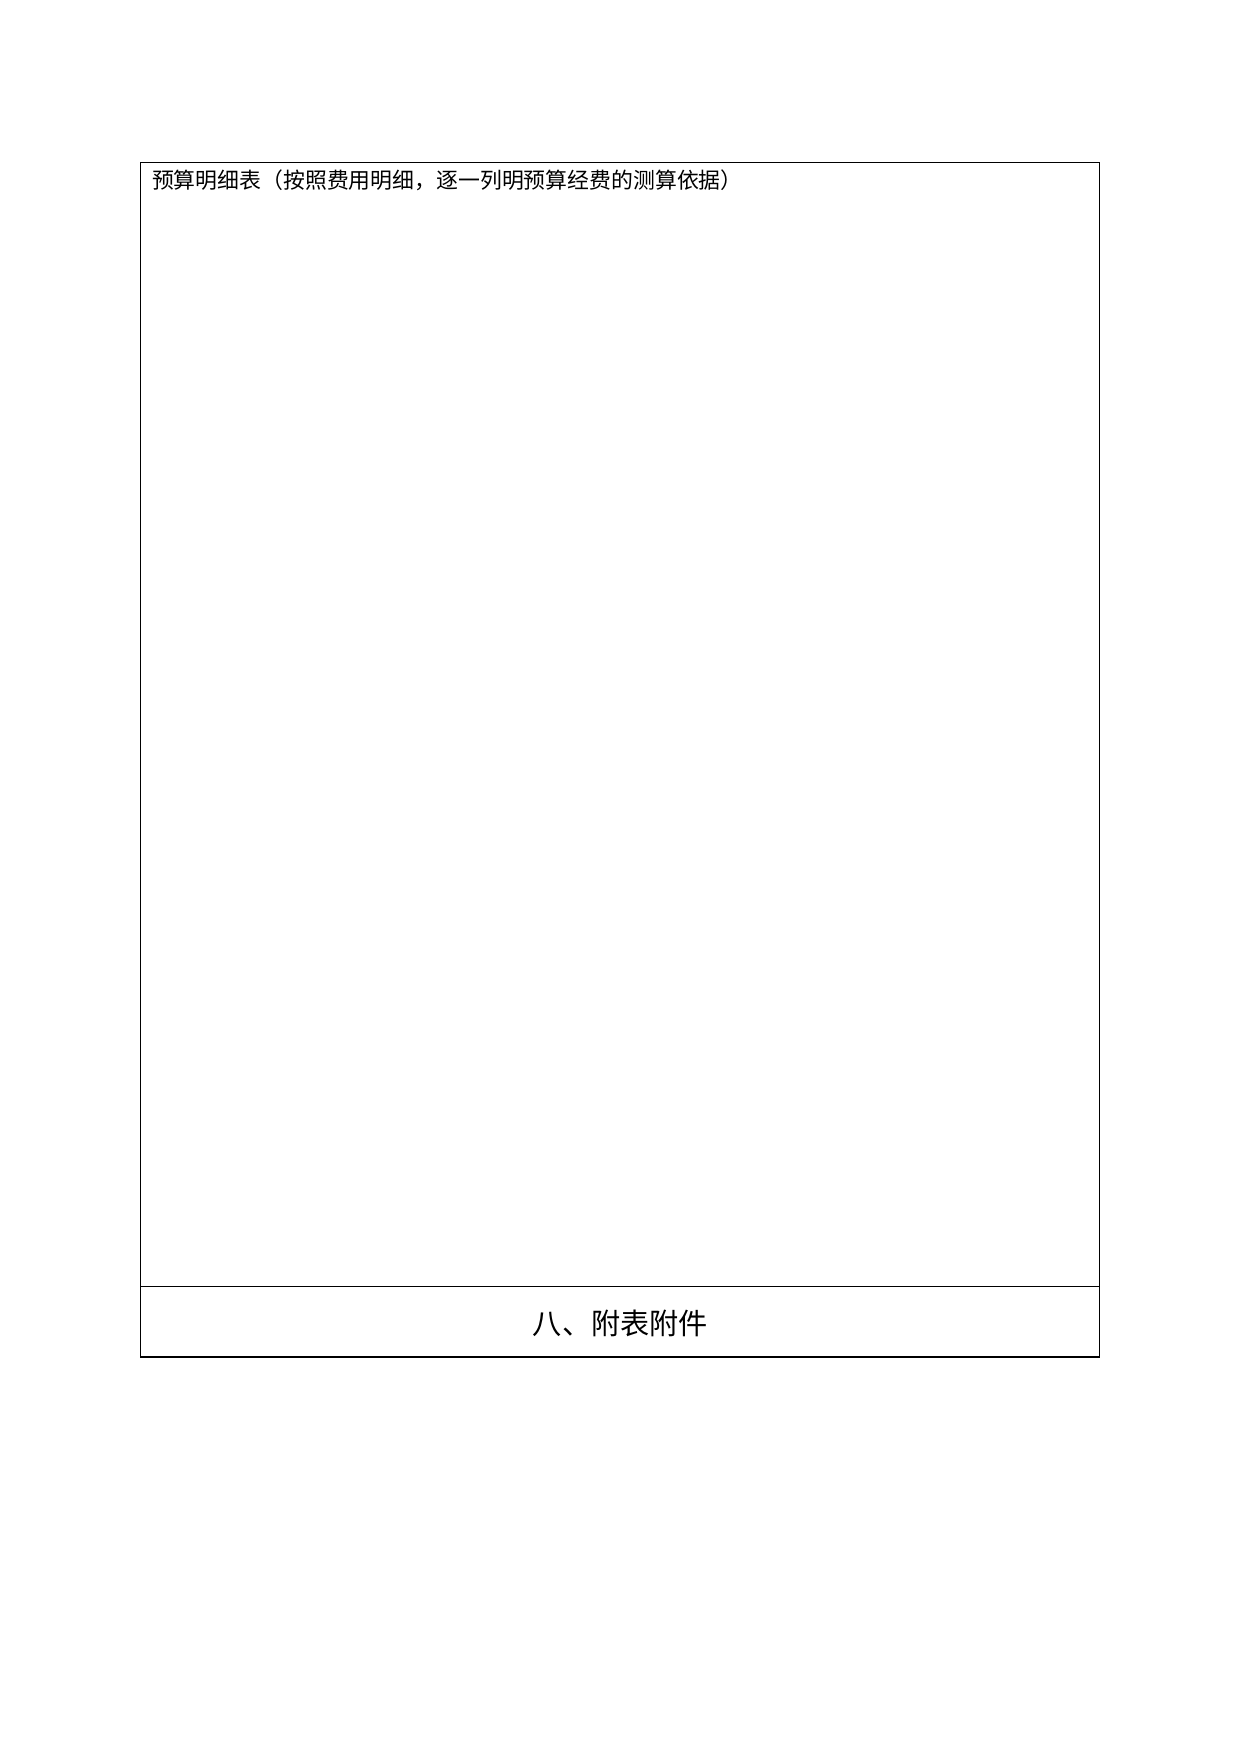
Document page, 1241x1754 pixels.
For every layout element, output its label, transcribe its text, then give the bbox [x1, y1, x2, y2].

table_cell 预算明细表（按照费用明细，逐一列明预算经费的测算依据） [141, 163, 1099, 1286]
table_cell 八、附表附件 [141, 1287, 1099, 1356]
